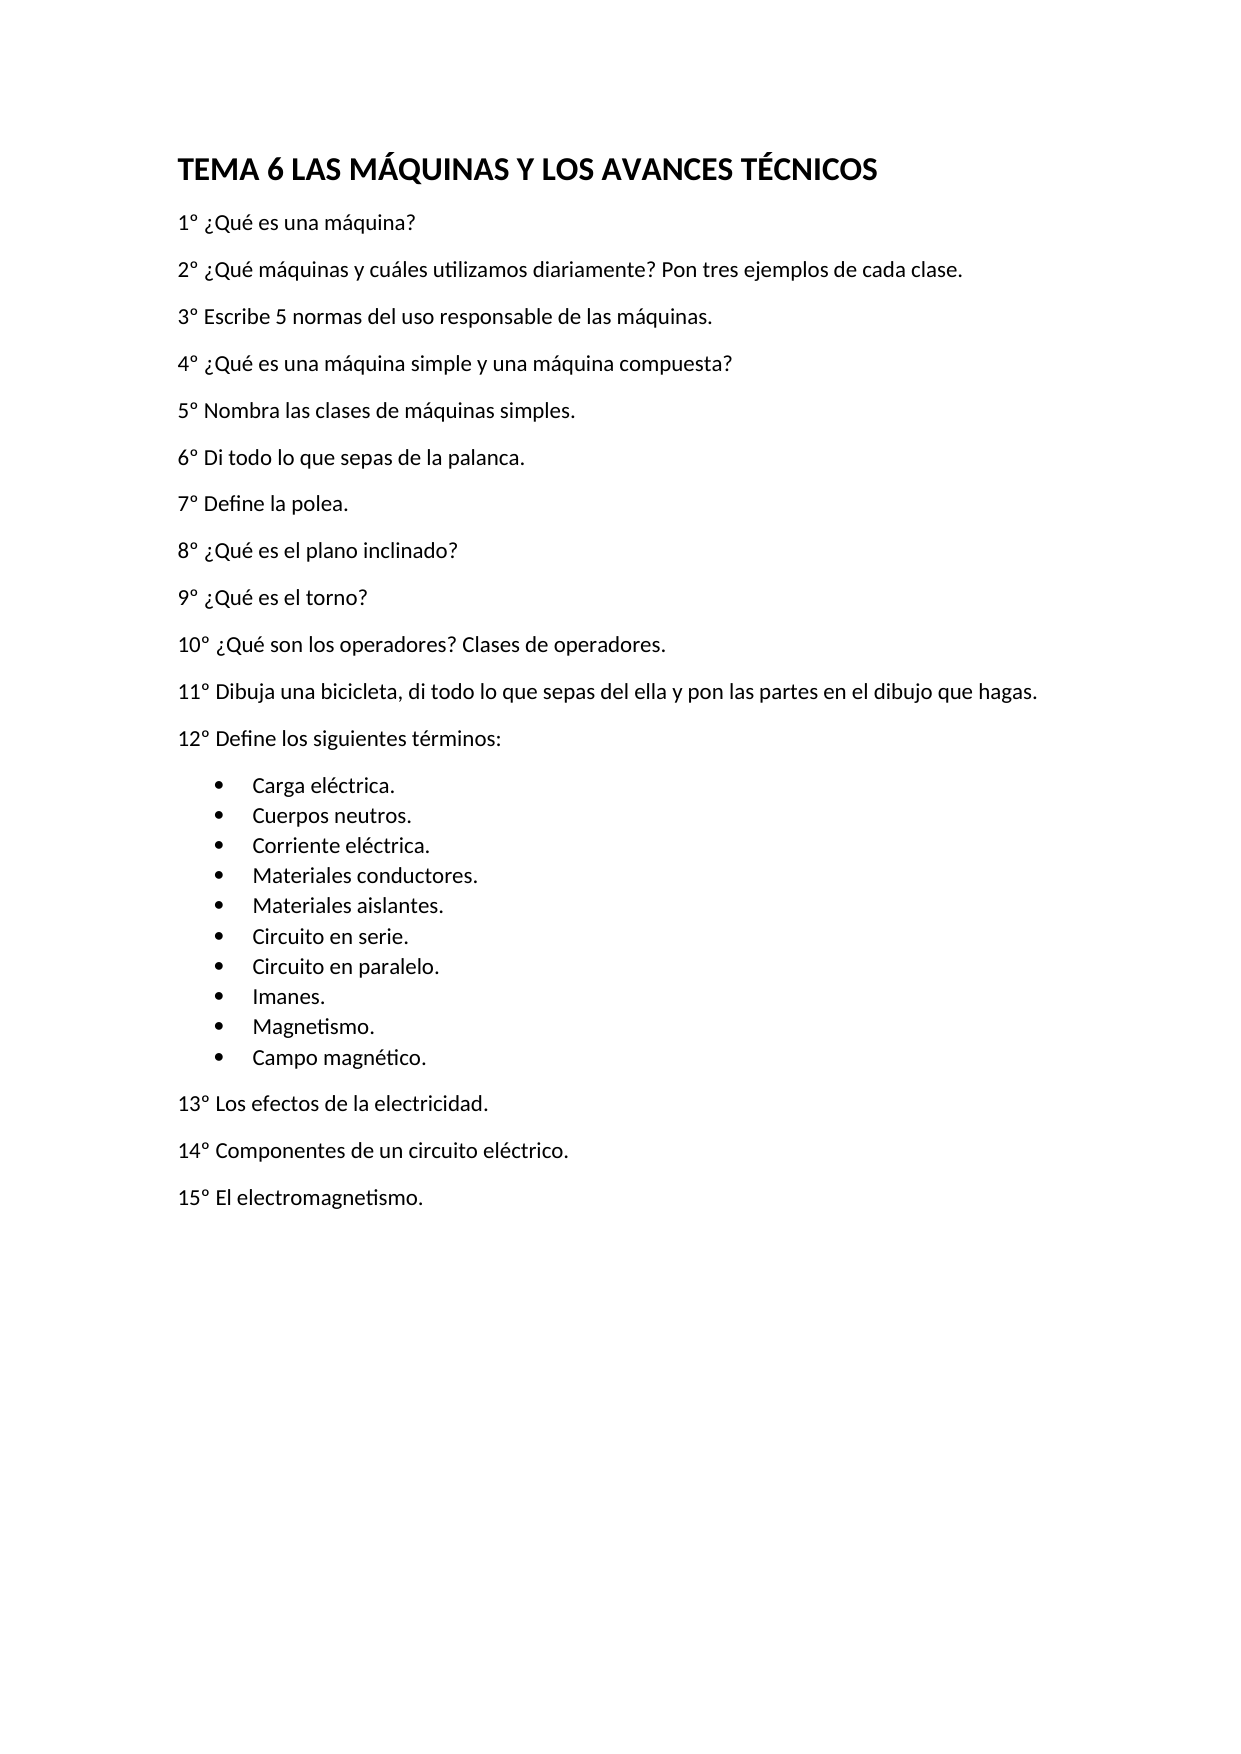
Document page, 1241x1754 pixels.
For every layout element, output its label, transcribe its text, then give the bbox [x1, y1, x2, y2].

list Carga eléctrica. [215, 771, 1063, 799]
text 8º ¿Qué es el plano inclinado? [177, 536, 1063, 564]
text TEMA 6 LAS MÁQUINAS Y LOS AVANCES TÉCNICOS [177, 148, 1063, 188]
text 5º Nombra las clases de máquinas simples. [177, 396, 1063, 424]
text 2º ¿Qué máquinas y cuáles utilizamos diariamente? Pon tres ejemplos de cada clase. [177, 255, 1063, 283]
text 9º ¿Qué es el torno? [177, 583, 1063, 611]
text 13º Los efectos de la electricidad. [177, 1089, 1063, 1117]
text 4º ¿Qué es una máquina simple y una máquina compuesta? [177, 349, 1063, 377]
list Cuerpos neutros. [215, 801, 1063, 829]
text 14º Componentes de un circuito eléctrico. [177, 1136, 1063, 1164]
list Circuito en paralelo. [215, 952, 1063, 980]
text 11º Dibuja una bicicleta, di todo lo que sepas del ella y pon las partes en el dibujo que hagas. [177, 677, 1063, 705]
text 1º ¿Qué es una máquina? [177, 208, 1063, 236]
text 3º Escribe 5 normas del uso responsable de las máquinas. [177, 302, 1063, 330]
list Materiales aislantes. [215, 892, 1063, 919]
list Corriente eléctrica. [215, 831, 1063, 859]
text 7º Define la polea. [177, 489, 1063, 517]
list Imanes. [215, 982, 1063, 1010]
text 10º ¿Qué son los operadores? Clases de operadores. [177, 630, 1063, 658]
text 12º Define los siguientes términos: [177, 724, 1063, 752]
list Circuito en serie. [215, 922, 1063, 950]
list Magnetismo. [215, 1012, 1063, 1040]
list Materiales conductores. [215, 861, 1063, 889]
text 15º El electromagnetismo. [177, 1183, 1063, 1211]
text 6º Di todo lo que sepas de la palanca. [177, 443, 1063, 471]
list Campo magnético. [215, 1043, 1063, 1071]
